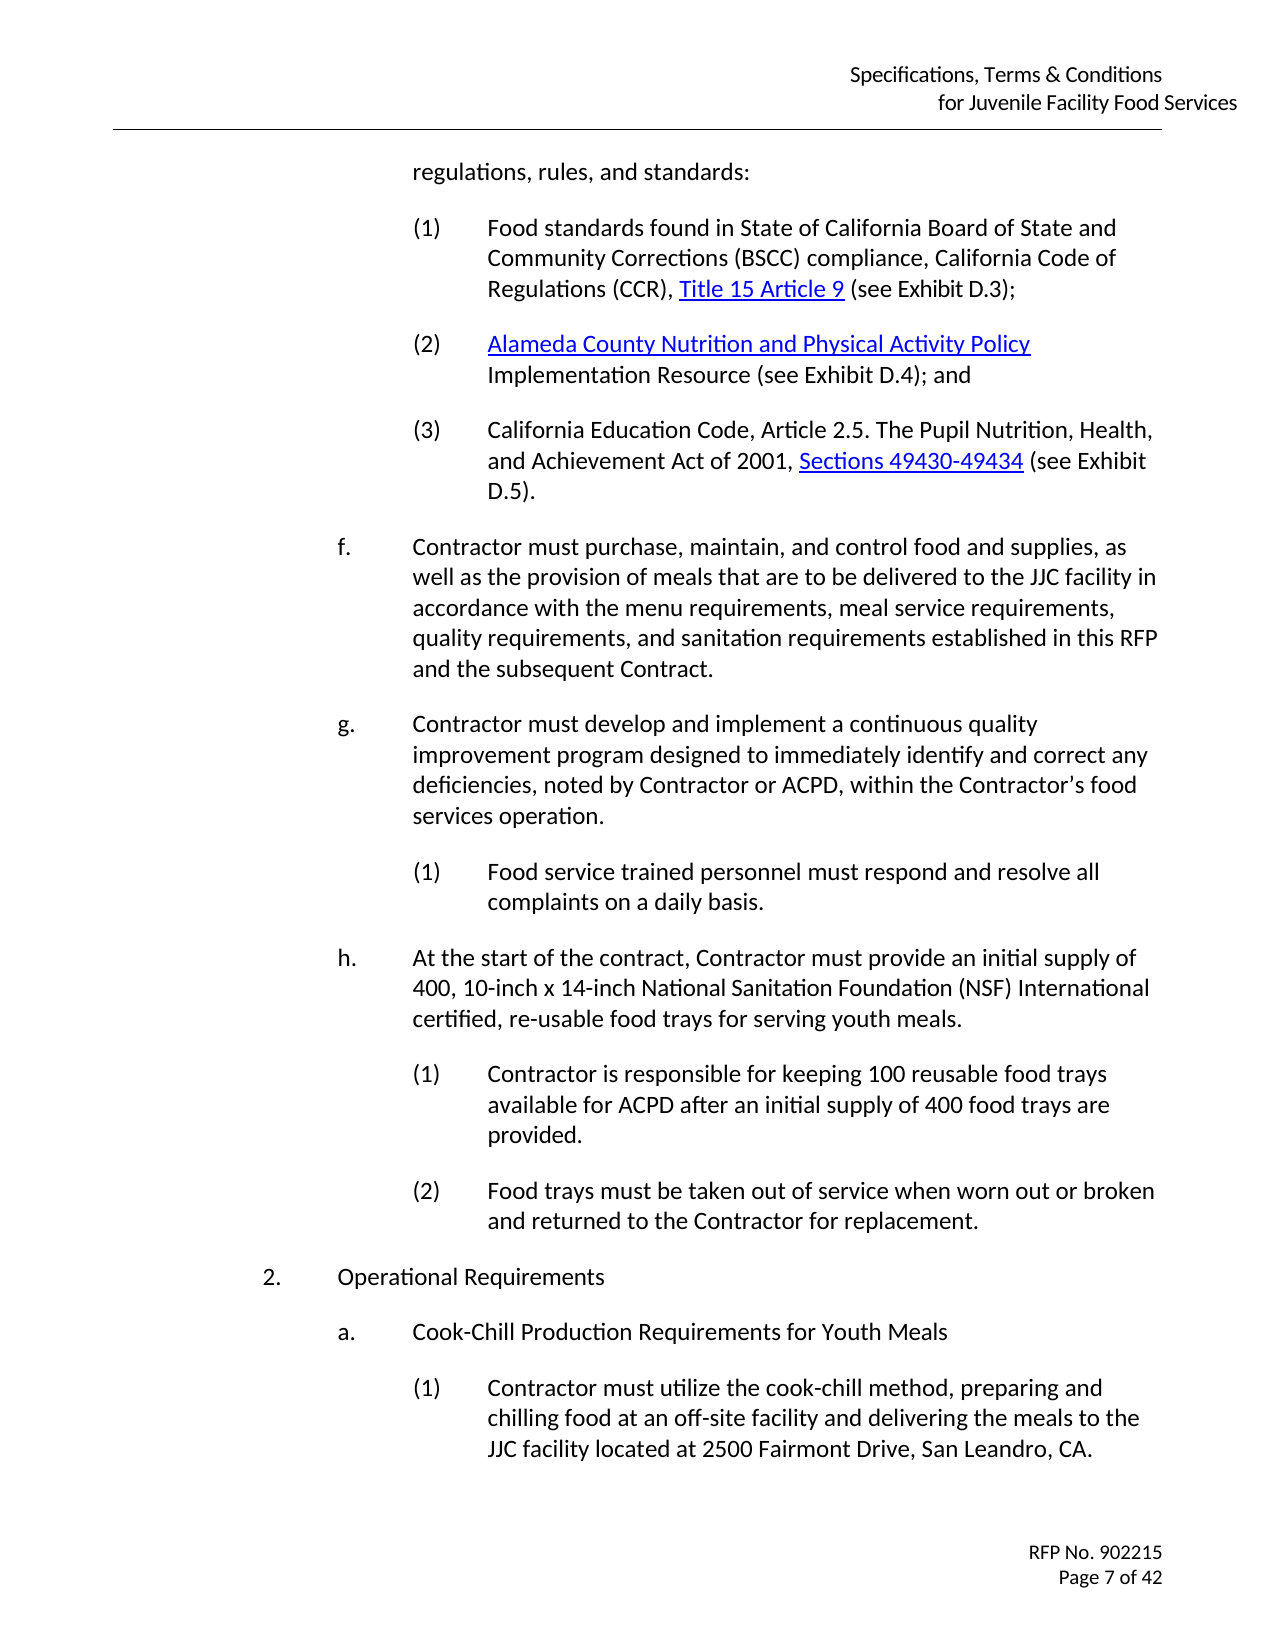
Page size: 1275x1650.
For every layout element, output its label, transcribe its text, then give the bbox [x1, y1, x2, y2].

list Cook-Chill Production Requirements for Youth Meals [337, 1316, 1162, 1347]
list Food trays must be taken out of service when worn out or broken and returned to the Contractor for replacement. [412, 1175, 1162, 1236]
list Food service trained personnel must respond and resolve all complaints on a daily basis. [441, 856, 1162, 917]
list Contractor must develop and implement a continuous quality improvement program designed to immediately identify and correct any deficiencies, noted by Contractor or ACPD, within the Contractor’s food services operation. [337, 709, 1162, 831]
list Contractor must utilize the cook-chill method, preparing and chilling food at an off-site facility and delivering the meals to the JJC facility located at 2500 Fairmont Drive, San Leandro, CA. [441, 1372, 1162, 1463]
list Food standards found in State of California Board of State and Community Corrections (BSCC) compliance, California Code of Regulations (CCR), Title 15 Article 9 (see Exhibit D.3); [441, 212, 1162, 303]
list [337, 156, 1162, 187]
list Contractor must purchase, maintain, and control food and supplies, as well as the provision of meals that are to be delivered to the JJC facility in accordance with the menu requirements, meal service requirements, quality requirements, and sanitation requirements established in this RFP and the subsequent Contract. [337, 531, 1162, 684]
list Operational Requirements [262, 1261, 1162, 1291]
list At the start of the contract, Contractor must provide an initial supply of 400, 10-inch x 14-inch National Sanitation Foundation (NSF) International certified, re-usable food trays for serving youth meals. [337, 942, 1162, 1033]
list Alameda County Nutrition and Physical Activity Policy Implementation Resource (see Exhibit D.4); and [441, 328, 1162, 389]
list Contractor is responsible for keeping 100 reusable food trays available for ACPD after an initial supply of 400 food trays are provided. [412, 1058, 1162, 1150]
list California Education Code, Article 2.5. The Pupil Nutrition, Health, and Achievement Act of 2001, Sections 49430-49434 (see Exhibit D.5). [441, 414, 1162, 506]
